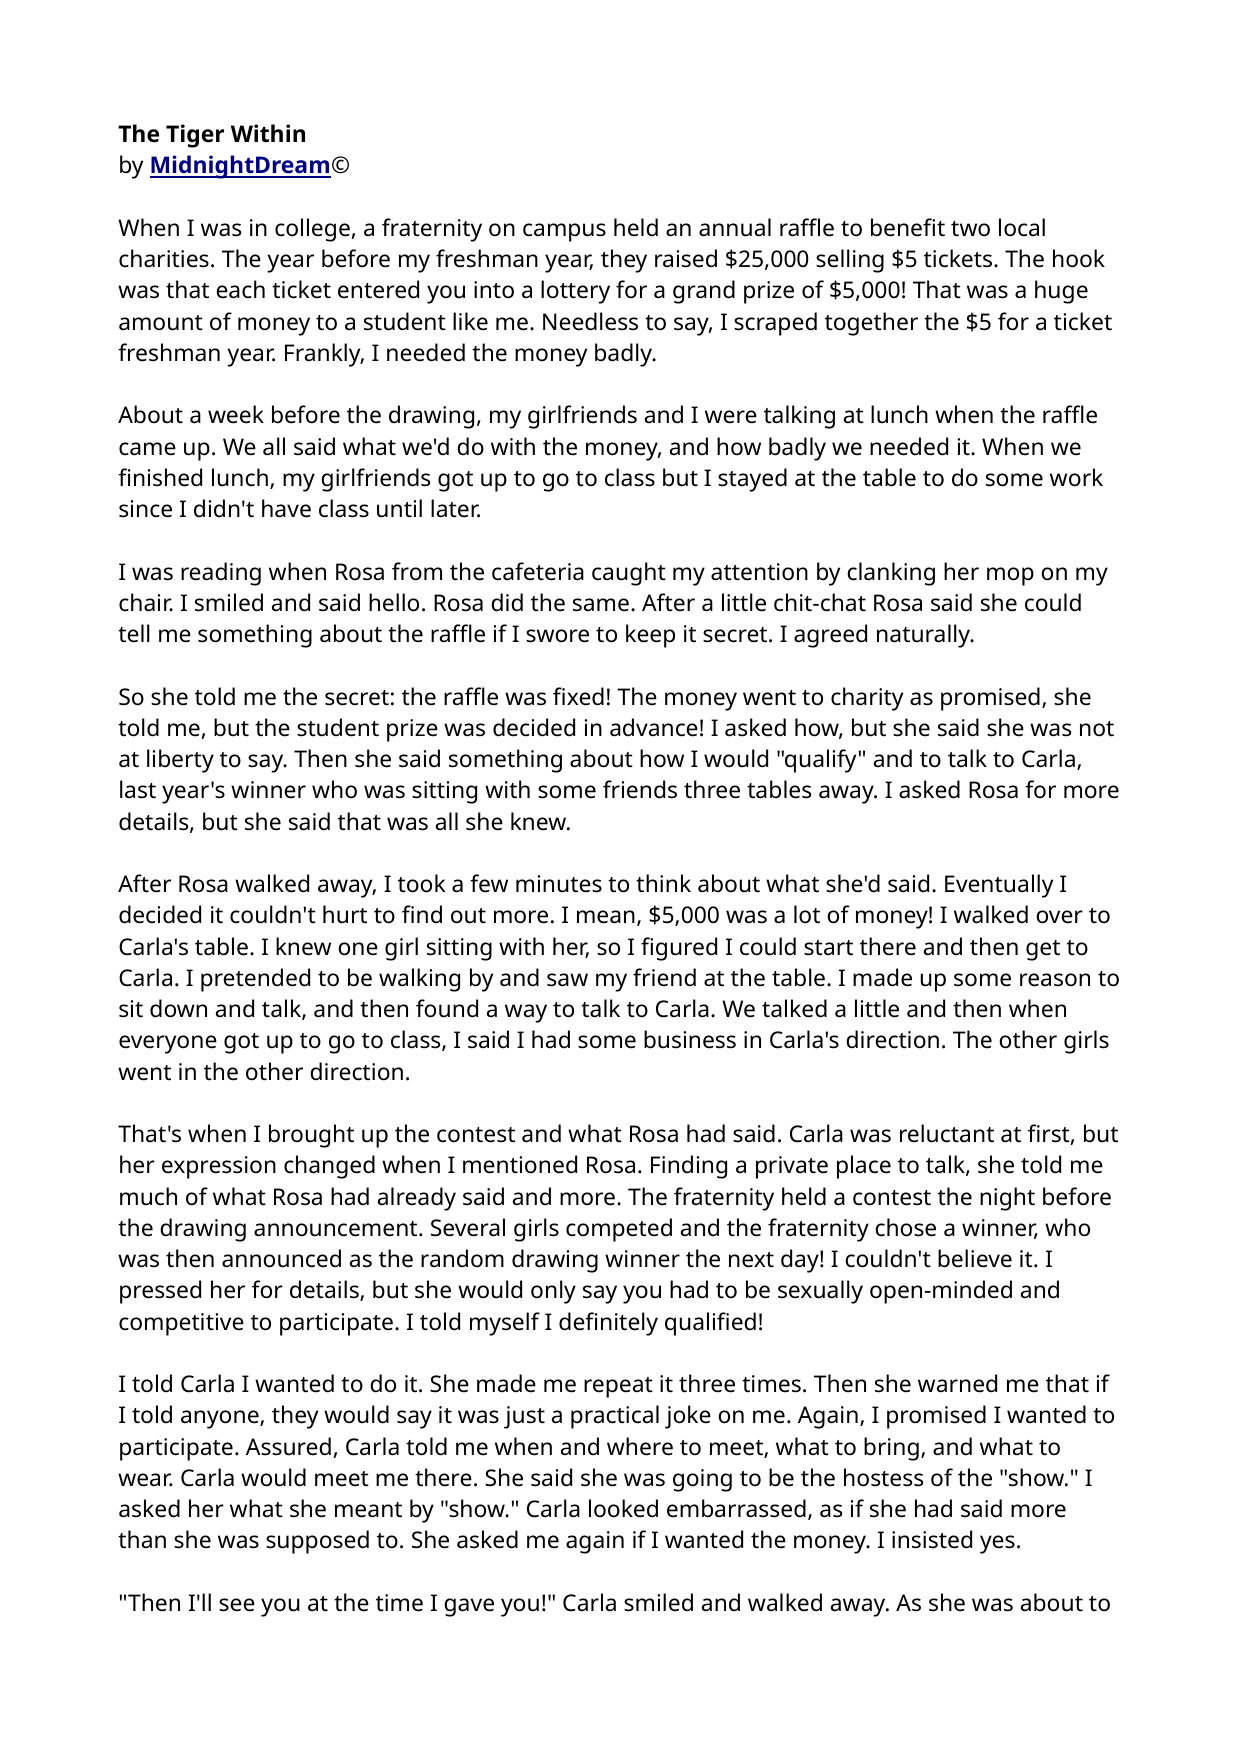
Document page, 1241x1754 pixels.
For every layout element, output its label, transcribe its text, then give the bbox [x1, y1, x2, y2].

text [118, 181, 1122, 1618]
text The Tiger Within [118, 118, 1122, 149]
text by MidnightDream© [118, 149, 1122, 181]
